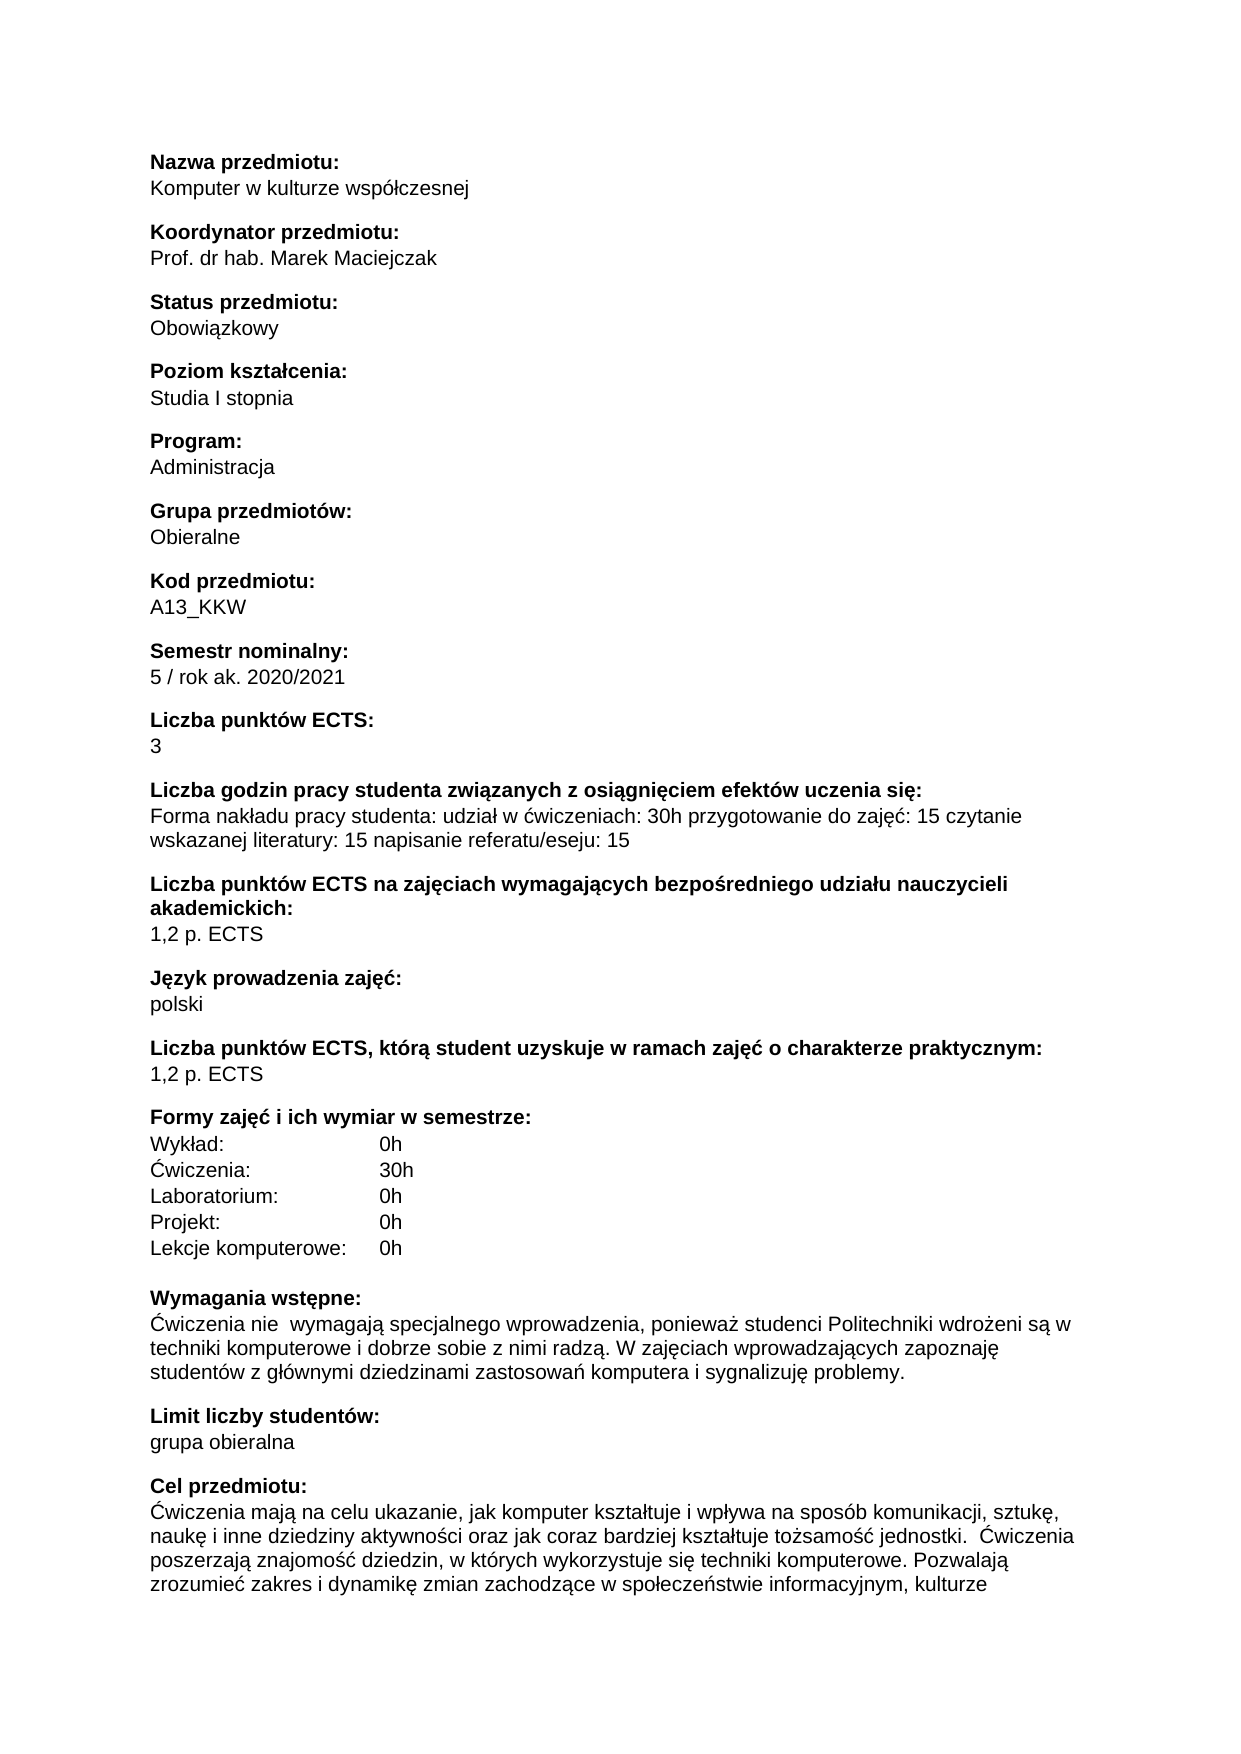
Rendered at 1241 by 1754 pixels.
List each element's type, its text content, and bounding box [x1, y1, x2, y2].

text Program: [150, 429, 1090, 453]
table_cell Ćwiczenia: [140, 1158, 367, 1182]
table_cell 0h [369, 1208, 597, 1234]
text Grupa przedmiotów: [150, 499, 1090, 523]
text Komputer w kulturze współczesnej [150, 176, 1090, 200]
text Administracja [150, 455, 1090, 479]
table_cell 0h [369, 1234, 597, 1260]
text Obowiązkowy [150, 316, 1090, 339]
text Status przedmiotu: [150, 289, 1090, 313]
text Forma nakładu pracy studenta: udział w ćwiczeniach: 30h przygotowanie do zajęć: 15 czytanie wskazanej literatury: 15 napisanie referatu/eseju: 15 [150, 804, 1090, 852]
text polski [150, 992, 1090, 1016]
text Prof. dr hab. Marek Maciejczak [150, 246, 1090, 270]
text Liczba punktów ECTS, którą student uzyskuje w ramach zajęć o charakterze praktycznym: [150, 1035, 1090, 1059]
table_cell Laboratorium: [140, 1184, 367, 1208]
text Poziom kształcenia: [150, 359, 1090, 383]
table_cell 30h [369, 1156, 597, 1182]
text Cel przedmiotu: [150, 1473, 1090, 1497]
text 5 / rok ak. 2020/2021 [150, 664, 1090, 688]
text Nazwa przedmiotu: [150, 150, 1090, 174]
text Koordynator przedmiotu: [150, 220, 1090, 244]
text A13_KKW [150, 595, 1090, 619]
text Formy zajęć i ich wymiar w semestrze: [150, 1105, 1090, 1129]
table_header Wykład: [140, 1132, 367, 1156]
text Język prowadzenia zajęć: [150, 966, 1090, 989]
text Ćwiczenia nie wymagają specjalnego wprowadzenia, ponieważ studenci Politechniki wdrożeni są w techniki komputerowe i dobrze sobie z nimi radzą. W zajęciach wprowadzających zapoznaję studentów z głównymi dziedzinami zastosowań komputera i sygnalizuję problemy. [150, 1312, 1090, 1384]
table_cell Projekt: [140, 1210, 367, 1234]
text Limit liczby studentów: [150, 1404, 1090, 1428]
text Studia I stopnia [150, 385, 1090, 409]
table_cell Lekcje komputerowe: [140, 1236, 367, 1260]
text Obieralne [150, 525, 1090, 549]
text Wymagania wstępne: [150, 1286, 1090, 1310]
text grupa obieralna [150, 1430, 1090, 1454]
text Liczba godzin pracy studenta związanych z osiągnięciem efektów uczenia się: [150, 778, 1090, 802]
table_header 0h [369, 1132, 597, 1156]
text Semestr nominalny: [150, 638, 1090, 662]
text 1,2 p. ECTS [150, 922, 1090, 946]
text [150, 1499, 1090, 1595]
text 3 [150, 734, 1090, 758]
text Liczba punktów ECTS: [150, 708, 1090, 732]
text Liczba punktów ECTS na zajęciach wymagających bezpośredniego udziału nauczycieli akademickich: [150, 872, 1090, 920]
text Kod przedmiotu: [150, 569, 1090, 593]
text 1,2 p. ECTS [150, 1061, 1090, 1085]
table_cell 0h [369, 1182, 597, 1208]
